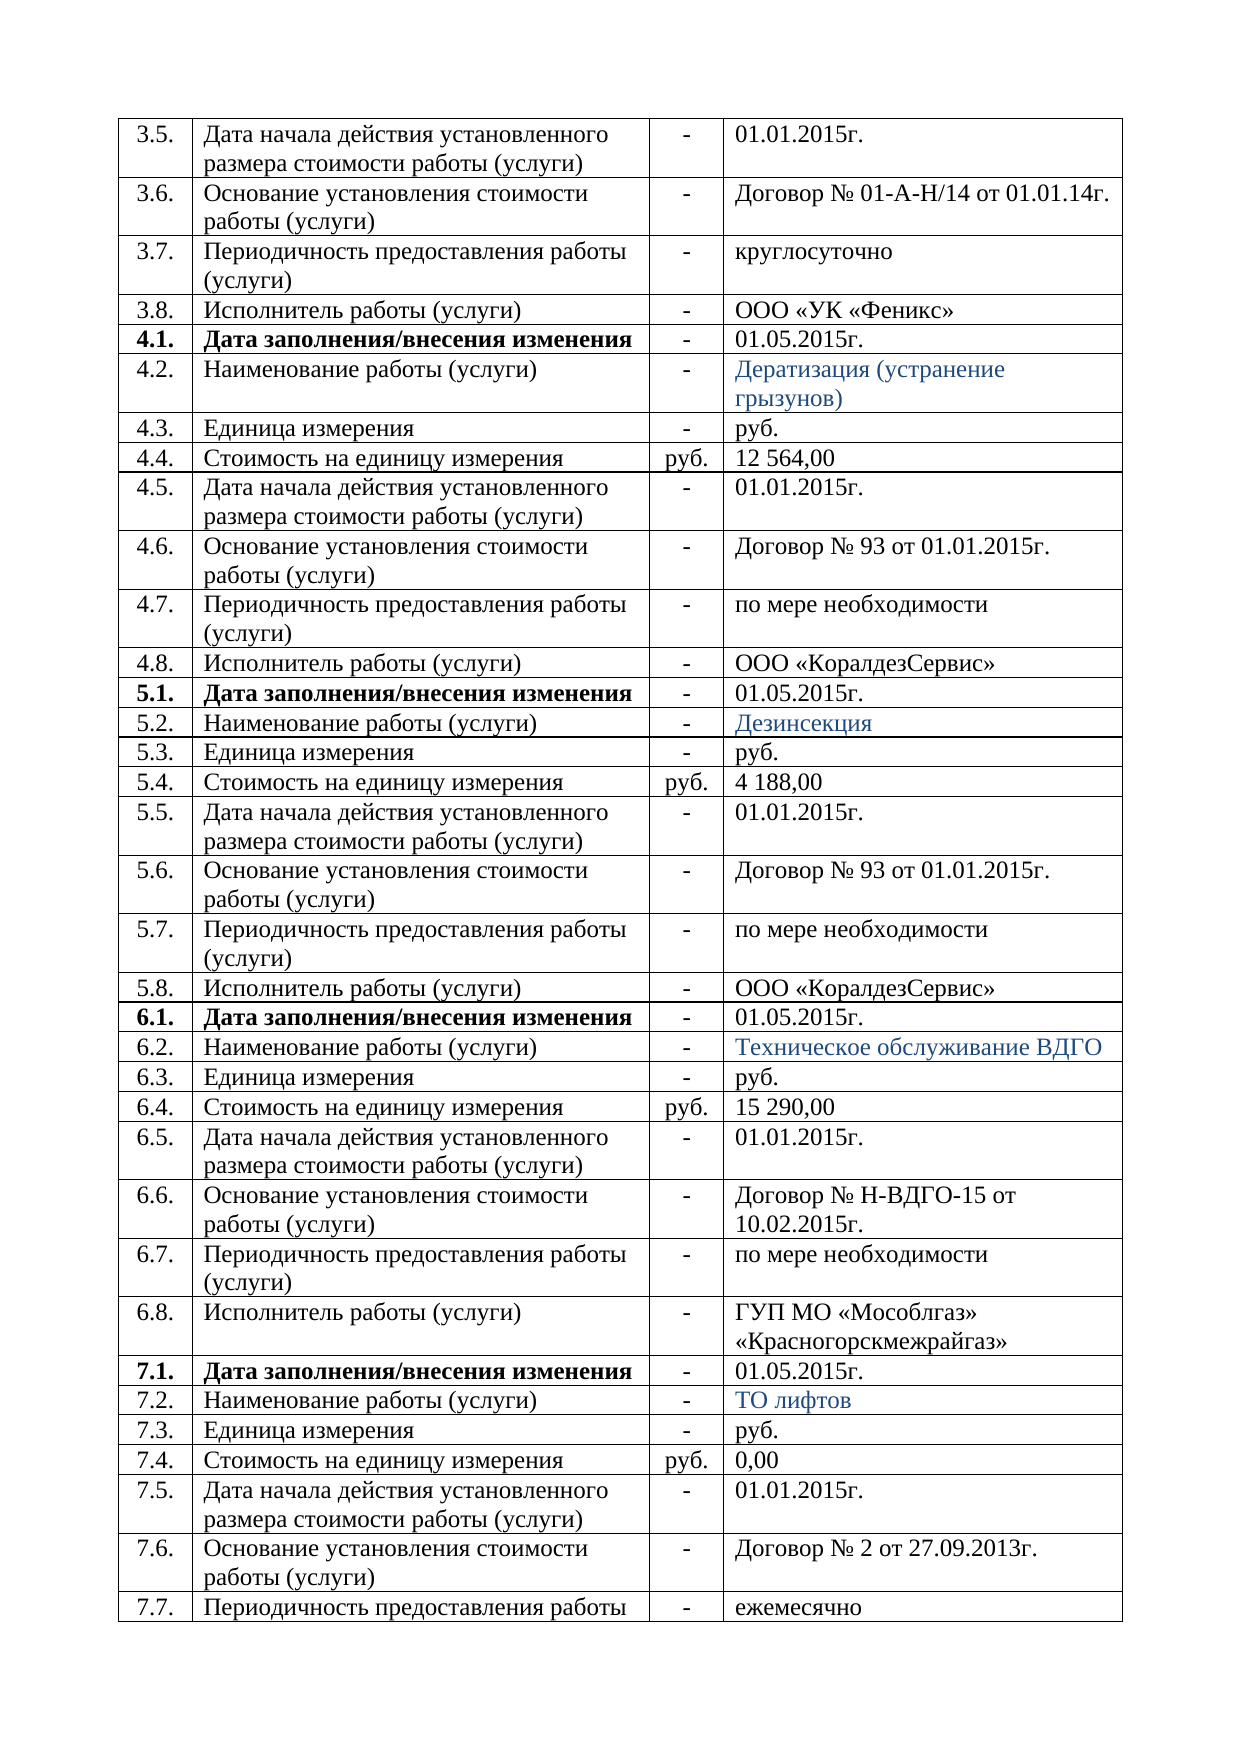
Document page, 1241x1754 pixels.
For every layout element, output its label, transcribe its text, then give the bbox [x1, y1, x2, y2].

table_cell Дата начала действия установленного размера стоимости работы (услуги) [193, 797, 649, 854]
table_cell 3.5. [119, 119, 192, 177]
table_cell 01.05.2015г. [724, 1003, 1122, 1031]
table_cell руб. [724, 738, 1122, 766]
table_cell 7.6. [119, 1534, 192, 1591]
table_cell - [650, 1415, 723, 1444]
table_cell Дата начала действия установленного размера стоимости работы (услуги) [193, 473, 649, 530]
table_cell Единица измерения [193, 1415, 649, 1444]
table_cell - [650, 1032, 723, 1061]
table_cell Дата начала действия установленного размера стоимости работы (услуги) [193, 1122, 649, 1179]
table_cell 7.5. [119, 1475, 192, 1532]
table_cell 7.1. [119, 1356, 192, 1384]
table_cell Дата заполнения/внесения изменения [193, 325, 649, 353]
table_cell ООО «УК «Феникс» [724, 295, 1122, 323]
table_cell Техническое обслуживание ВДГО [724, 1032, 1122, 1061]
table_cell - [650, 648, 723, 677]
table_cell Основание установления стоимости работы (услуги) [193, 856, 649, 913]
table_cell Наименование работы (услуги) [193, 354, 649, 412]
table_cell Основание установления стоимости работы (услуги) [193, 178, 649, 235]
table_cell Стоимость на единицу измерения [193, 443, 649, 471]
table_cell - [650, 1297, 723, 1355]
table_cell - [650, 119, 723, 177]
table_cell Исполнитель работы (услуги) [193, 648, 649, 677]
table_cell 6.3. [119, 1062, 192, 1091]
table_cell 4.3. [119, 413, 192, 442]
table_cell - [650, 914, 723, 972]
table_cell 01.01.2015г. [724, 797, 1122, 854]
table_cell руб. [724, 1062, 1122, 1091]
table_cell - [650, 708, 723, 736]
table_cell руб. [650, 1445, 723, 1474]
table_cell - [650, 295, 723, 323]
table_cell 4.4. [119, 443, 192, 471]
table_cell 3.6. [119, 178, 192, 235]
table_cell Периодичность предоставления работы (услуги) [193, 914, 649, 972]
table_cell 4.1. [119, 325, 192, 353]
table_cell руб. [650, 767, 723, 796]
table_cell - [650, 1534, 723, 1591]
table_cell 01.01.2015г. [724, 473, 1122, 530]
table_cell Дата заполнения/внесения изменения [193, 1003, 649, 1031]
table_cell 3.8. [119, 295, 192, 323]
table_cell Договор № Н-ВДГО-15 от 10.02.2015г. [724, 1180, 1122, 1238]
table_cell Исполнитель работы (услуги) [193, 295, 649, 323]
table_cell 5.7. [119, 914, 192, 972]
table_cell Основание установления стоимости работы (услуги) [193, 1180, 649, 1238]
table_cell - [650, 236, 723, 294]
table_cell 5.2. [119, 708, 192, 736]
table_cell Исполнитель работы (услуги) [193, 973, 649, 1001]
table_cell 7.3. [119, 1415, 192, 1444]
table_cell 6.1. [119, 1003, 192, 1031]
table_cell 5.1. [119, 678, 192, 707]
table_cell - [650, 678, 723, 707]
table_cell 4 188,00 [724, 767, 1122, 796]
table_cell Дератизация (устранение грызунов) [724, 354, 1122, 412]
table_cell 5.3. [119, 738, 192, 766]
table_cell 7.4. [119, 1445, 192, 1474]
table_cell 01.05.2015г. [724, 325, 1122, 353]
table_cell - [650, 473, 723, 530]
table_cell - [650, 413, 723, 442]
table_cell руб. [650, 1092, 723, 1121]
table_cell - [650, 1180, 723, 1238]
table_cell по мере необходимости [724, 914, 1122, 972]
table_cell - [650, 1239, 723, 1296]
table_cell 7.7. [119, 1592, 192, 1621]
table_cell Дата начала действия установленного размера стоимости работы (услуги) [193, 1475, 649, 1532]
table_cell по мере необходимости [724, 590, 1122, 647]
table_cell - [650, 1386, 723, 1414]
table_cell 7.2. [119, 1386, 192, 1414]
table_cell 5.5. [119, 797, 192, 854]
table_cell ТО лифтов [724, 1386, 1122, 1414]
table_cell - [650, 1356, 723, 1384]
table_cell Единица измерения [193, 1062, 649, 1091]
table_cell руб. [650, 443, 723, 471]
table_cell 15 290,00 [724, 1092, 1122, 1121]
table_cell Периодичность предоставления работы (услуги) [193, 590, 649, 647]
table_cell 6.8. [119, 1297, 192, 1355]
table_cell 01.01.2015г. [724, 1475, 1122, 1532]
table_cell руб. [724, 1415, 1122, 1444]
table_cell ООО «КоралдезСервис» [724, 973, 1122, 1001]
table_cell Основание установления стоимости работы (услуги) [193, 531, 649, 588]
table_cell - [650, 590, 723, 647]
table_cell 4.2. [119, 354, 192, 412]
table_cell 4.5. [119, 473, 192, 530]
table_cell - [650, 856, 723, 913]
table_cell Периодичность предоставления работы (услуги) [193, 1239, 649, 1296]
table_cell 01.01.2015г. [724, 1122, 1122, 1179]
table_cell 01.05.2015г. [724, 1356, 1122, 1384]
table_cell 01.01.2015г. [724, 119, 1122, 177]
table_cell по мере необходимости [724, 1239, 1122, 1296]
table_cell руб. [724, 413, 1122, 442]
table_cell Стоимость на единицу измерения [193, 1092, 649, 1121]
table_cell Договор № 93 от 01.01.2015г. [724, 856, 1122, 913]
table_cell Наименование работы (услуги) [193, 708, 649, 736]
table_cell - [650, 325, 723, 353]
table_cell Единица измерения [193, 413, 649, 442]
table_cell 4.6. [119, 531, 192, 588]
table_cell - [650, 178, 723, 235]
table_cell Исполнитель работы (услуги) [193, 1297, 649, 1355]
table_cell Дата начала действия установленного размера стоимости работы (услуги) [193, 119, 649, 177]
table_cell Дезинсекция [724, 708, 1122, 736]
table_cell 5.4. [119, 767, 192, 796]
table_cell 6.6. [119, 1180, 192, 1238]
table_cell - [650, 1122, 723, 1179]
table_cell - [650, 1062, 723, 1091]
table_cell Периодичность предоставления работы (услуги) [193, 236, 649, 294]
table_cell ГУП МО «Мособлгаз» «Красногорскмежрайгаз» [724, 1297, 1122, 1355]
table_cell Стоимость на единицу измерения [193, 767, 649, 796]
table_cell - [650, 1003, 723, 1031]
table_cell Дата заполнения/внесения изменения [193, 678, 649, 707]
table_cell 6.4. [119, 1092, 192, 1121]
table_cell 01.05.2015г. [724, 678, 1122, 707]
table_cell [193, 1592, 649, 1621]
table_cell 6.7. [119, 1239, 192, 1296]
table_cell 4.8. [119, 648, 192, 677]
table_cell Единица измерения [193, 738, 649, 766]
table_cell - [650, 354, 723, 412]
table_cell - [650, 973, 723, 1001]
table_cell - [650, 1475, 723, 1532]
table_cell Наименование работы (услуги) [193, 1386, 649, 1414]
table_cell Основание установления стоимости работы (услуги) [193, 1534, 649, 1591]
table_cell 5.8. [119, 973, 192, 1001]
table_cell Наименование работы (услуги) [193, 1032, 649, 1061]
table_cell Дата заполнения/внесения изменения [193, 1356, 649, 1384]
table_cell 4.7. [119, 590, 192, 647]
table_cell 0,00 [724, 1445, 1122, 1474]
table_cell 6.5. [119, 1122, 192, 1179]
table_cell 12 564,00 [724, 443, 1122, 471]
table_cell 3.7. [119, 236, 192, 294]
table_cell Договор № 01-А-Н/14 от 01.01.14г. [724, 178, 1122, 235]
table_cell круглосуточно [724, 236, 1122, 294]
table_cell - [650, 531, 723, 588]
table_cell - [650, 1592, 723, 1621]
table_cell - [650, 797, 723, 854]
table_cell 5.6. [119, 856, 192, 913]
table_cell Стоимость на единицу измерения [193, 1445, 649, 1474]
table_cell Договор № 93 от 01.01.2015г. [724, 531, 1122, 588]
table_cell ООО «КоралдезСервис» [724, 648, 1122, 677]
table_cell - [650, 738, 723, 766]
table_cell ежемесячно [724, 1592, 1122, 1621]
table_cell Договор № 2 от 27.09.2013г. [724, 1534, 1122, 1591]
table_cell 6.2. [119, 1032, 192, 1061]
